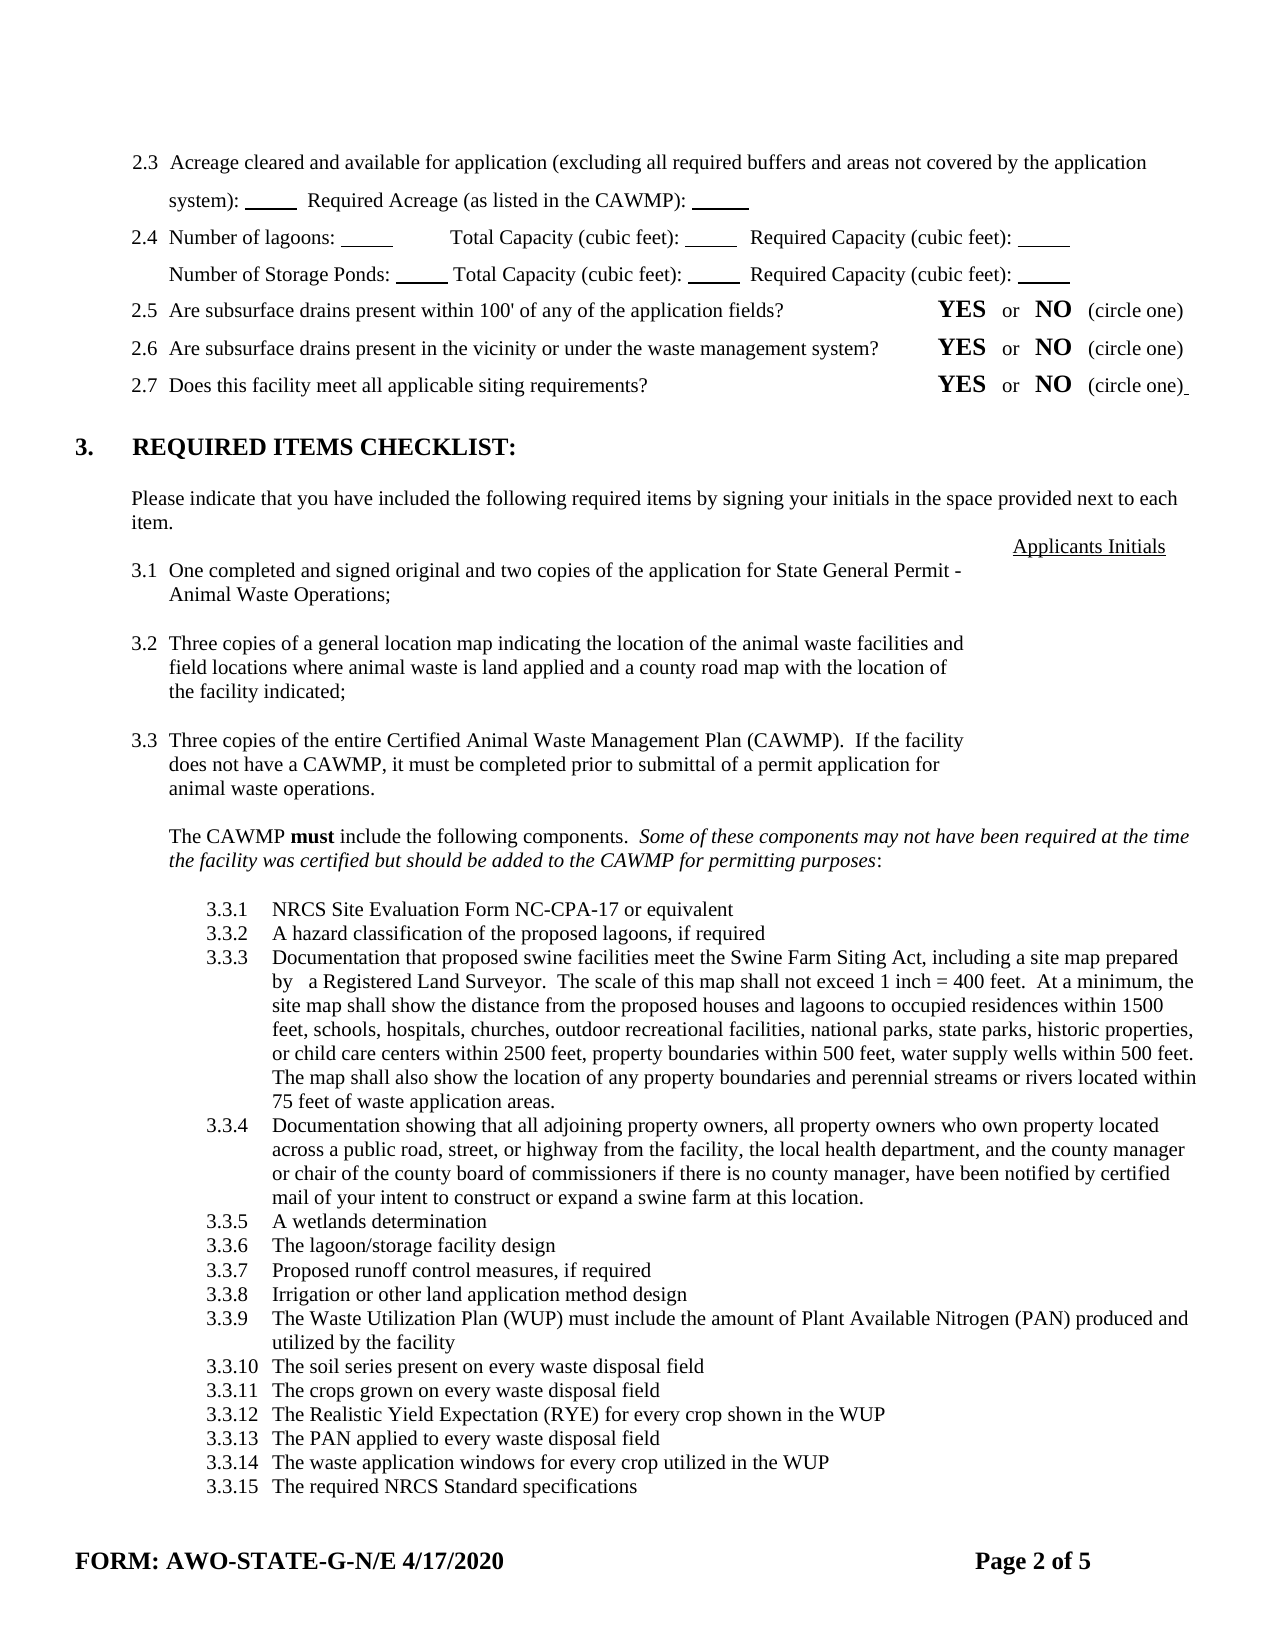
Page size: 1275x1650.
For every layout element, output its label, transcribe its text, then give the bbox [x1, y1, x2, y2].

text 3.3.12 The Realistic Yield Expectation (RYE) for every crop shown in the WUP [206, 1402, 975, 1426]
text 2.6 Are subsurface drains present in the vicinity or under the waste management system? YES or NO (circle one) [131, 323, 1200, 361]
text 3.3.7 Proposed runoff control measures, if required [206, 1257, 975, 1282]
text Please indicate that you have included the following required items by signing your initials in the space provided next to each item. [75, 486, 1200, 534]
text 3.3.2 A hazard classification of the proposed lagoons, if required [206, 921, 975, 945]
text 2.3 Acreage cleared and available for application (excluding all required buffers and areas not covered by the application [132, 150, 1200, 174]
list Number of lagoons: Total Capacity (cubic feet): Required Capacity (cubic feet): [131, 212, 1200, 249]
list Does this facility meet all applicable siting requirements? YES or NO (circle one) [131, 361, 1247, 398]
text 3.3.11 The crops grown on every waste disposal field [206, 1378, 975, 1402]
text 3.2 Three copies of a general location map indicating the location of the animal waste facilities and field locations where animal waste is land applied and a county road map with the location of the facility indicated; [131, 631, 975, 703]
text 3.3.3 Documentation that proposed swine facilities meet the Swine Farm Siting Act, including a site map prepared by a Registered Land Surveyor. The scale of this map shall not exceed 1 inch = 400 feet. At a minimum, the site map shall show the distance from the proposed houses and lagoons to occupied residences within 1500 feet, schools, hospitals, churches, outdoor recreational facilities, national parks, state parks, historic properties, or child care centers within 2500 feet, property boundaries within 500 feet, water supply wells within 500 feet. The map shall also show the location of any property boundaries and perennial streams or rivers located within 75 feet of waste application areas. [206, 945, 1200, 1113]
list A wetlands determination [206, 1209, 975, 1233]
list The lagoon/storage facility design [206, 1233, 975, 1257]
text 3.3 Three copies of the entire Certified Animal Waste Management Plan (CAWMP). If the facility does not have a CAWMP, it must be completed prior to submittal of a permit application for animal waste operations. [131, 728, 975, 800]
text 3.3.4 Documentation showing that all adjoining property owners, all property owners who own property located across a public road, street, or highway from the facility, the local health department, and the county manager or chair of the county board of commissioners if there is no county manager, have been notified by certified mail of your intent to construct or expand a swine farm at this location. [206, 1113, 1200, 1209]
text 3.3.10 The soil series present on every waste disposal field [206, 1354, 975, 1378]
text Applicants Initials [75, 534, 1200, 558]
text 3.3.15 The required NRCS Standard specifications [206, 1474, 975, 1498]
text 3.3.14 The waste application windows for every crop utilized in the WUP [206, 1450, 975, 1474]
text 3. Required Items Checklist: [75, 423, 1200, 461]
text Number of Storage Ponds: Total Capacity (cubic feet): Required Capacity (cubic feet): [169, 262, 1200, 286]
text 2.5 Are subsurface drains present within 100' of any of the application fields? YES or NO (circle one) [131, 286, 1200, 323]
text 3.3.1 NRCS Site Evaluation Form NC-CPA-17 or equivalent [206, 897, 975, 921]
text 3.3.8 Irrigation or other land application method design [206, 1282, 975, 1306]
text The CAWMP must include the following components. Some of these components may not have been required at the time the facility was certified but should be added to the CAWMP for permitting purposes: [169, 824, 1200, 872]
text system): Required Acreage (as listed in the CAWMP): [131, 174, 1200, 212]
text 3.3.9 The Waste Utilization Plan (WUP) must include the amount of Plant Available Nitrogen (PAN) produced and utilized by the facility [206, 1306, 1200, 1354]
text 3.1 One completed and signed original and two copies of the application for State General Permit - Animal Waste Operations; [131, 558, 975, 606]
text 3.3.13 The PAN applied to every waste disposal field [206, 1426, 975, 1450]
